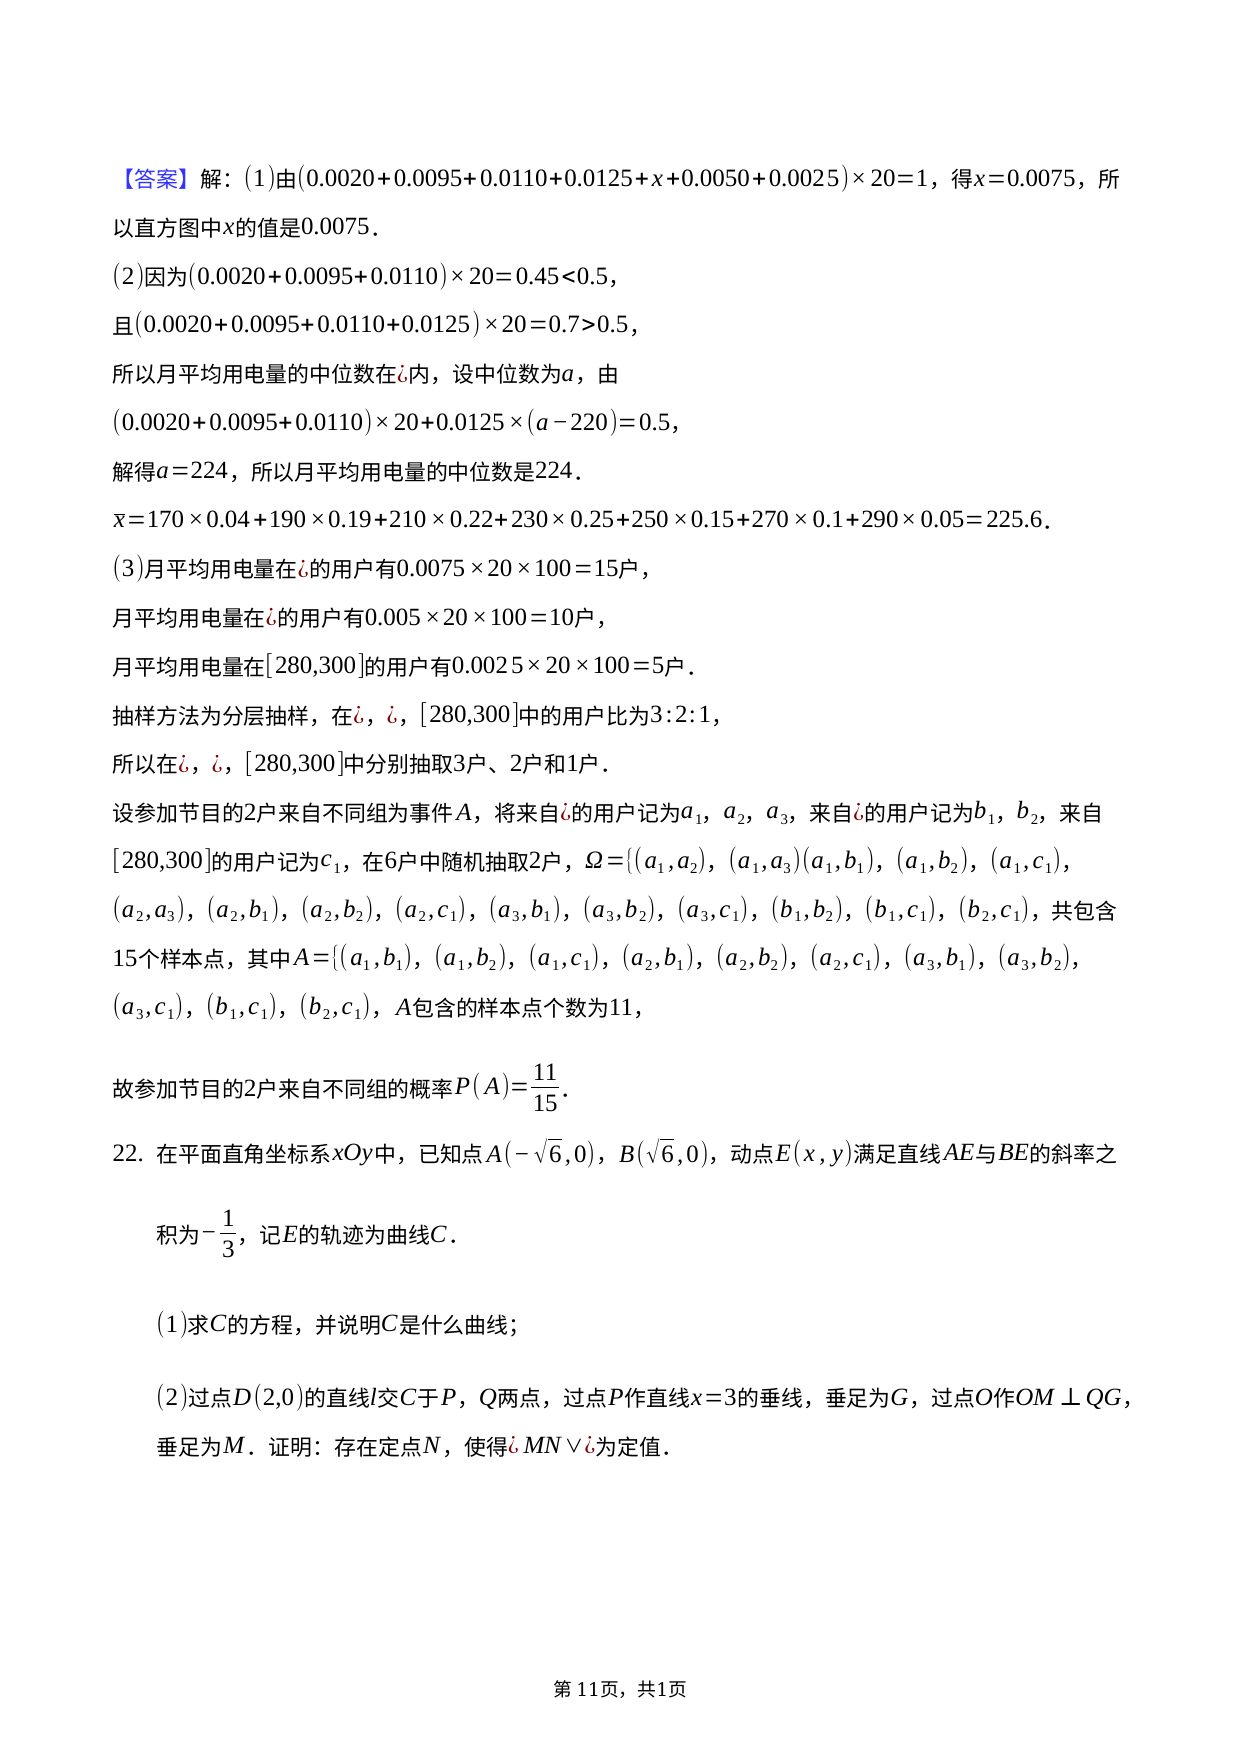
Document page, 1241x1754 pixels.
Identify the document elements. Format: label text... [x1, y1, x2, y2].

list 【答案】解：由，得，所以直方图中的值是． 因为， 且， 所以月平均用电量的中位数在内，设中位数为，由， 解得，所以月平均用电量的中位数是． ． 月平均用电量在的用户有户， 月平均用电量在的用户有户， 月平均用电量在的用户有户． 抽样方法为分层抽样，在，，中的用户比为， 所以在，，中分别抽取户、户和户． 设参加节目的户来自不同组为事件，将来自的用户记为，，，来自的用户记为，，来自的用户记为，在户中随机抽取户，，，，，，，，，，，，，，，共包含个样本点，其中，，，，，，，，，，，包含的样本点个数为， 故参加节目的户来自不同组的概率． [112, 162, 1128, 1121]
text 求的方程，并说明是什么曲线； [156, 1307, 1128, 1340]
text 过点的直线交于，两点，过点作直线的垂线，垂足为，过点作，垂足为．证明：存在定点，使得为定值． [156, 1381, 1128, 1462]
list 在平面直角坐标系中，已知点，，动点满足直线与的斜率之积为，记的轨迹为曲线． [112, 1137, 1128, 1267]
